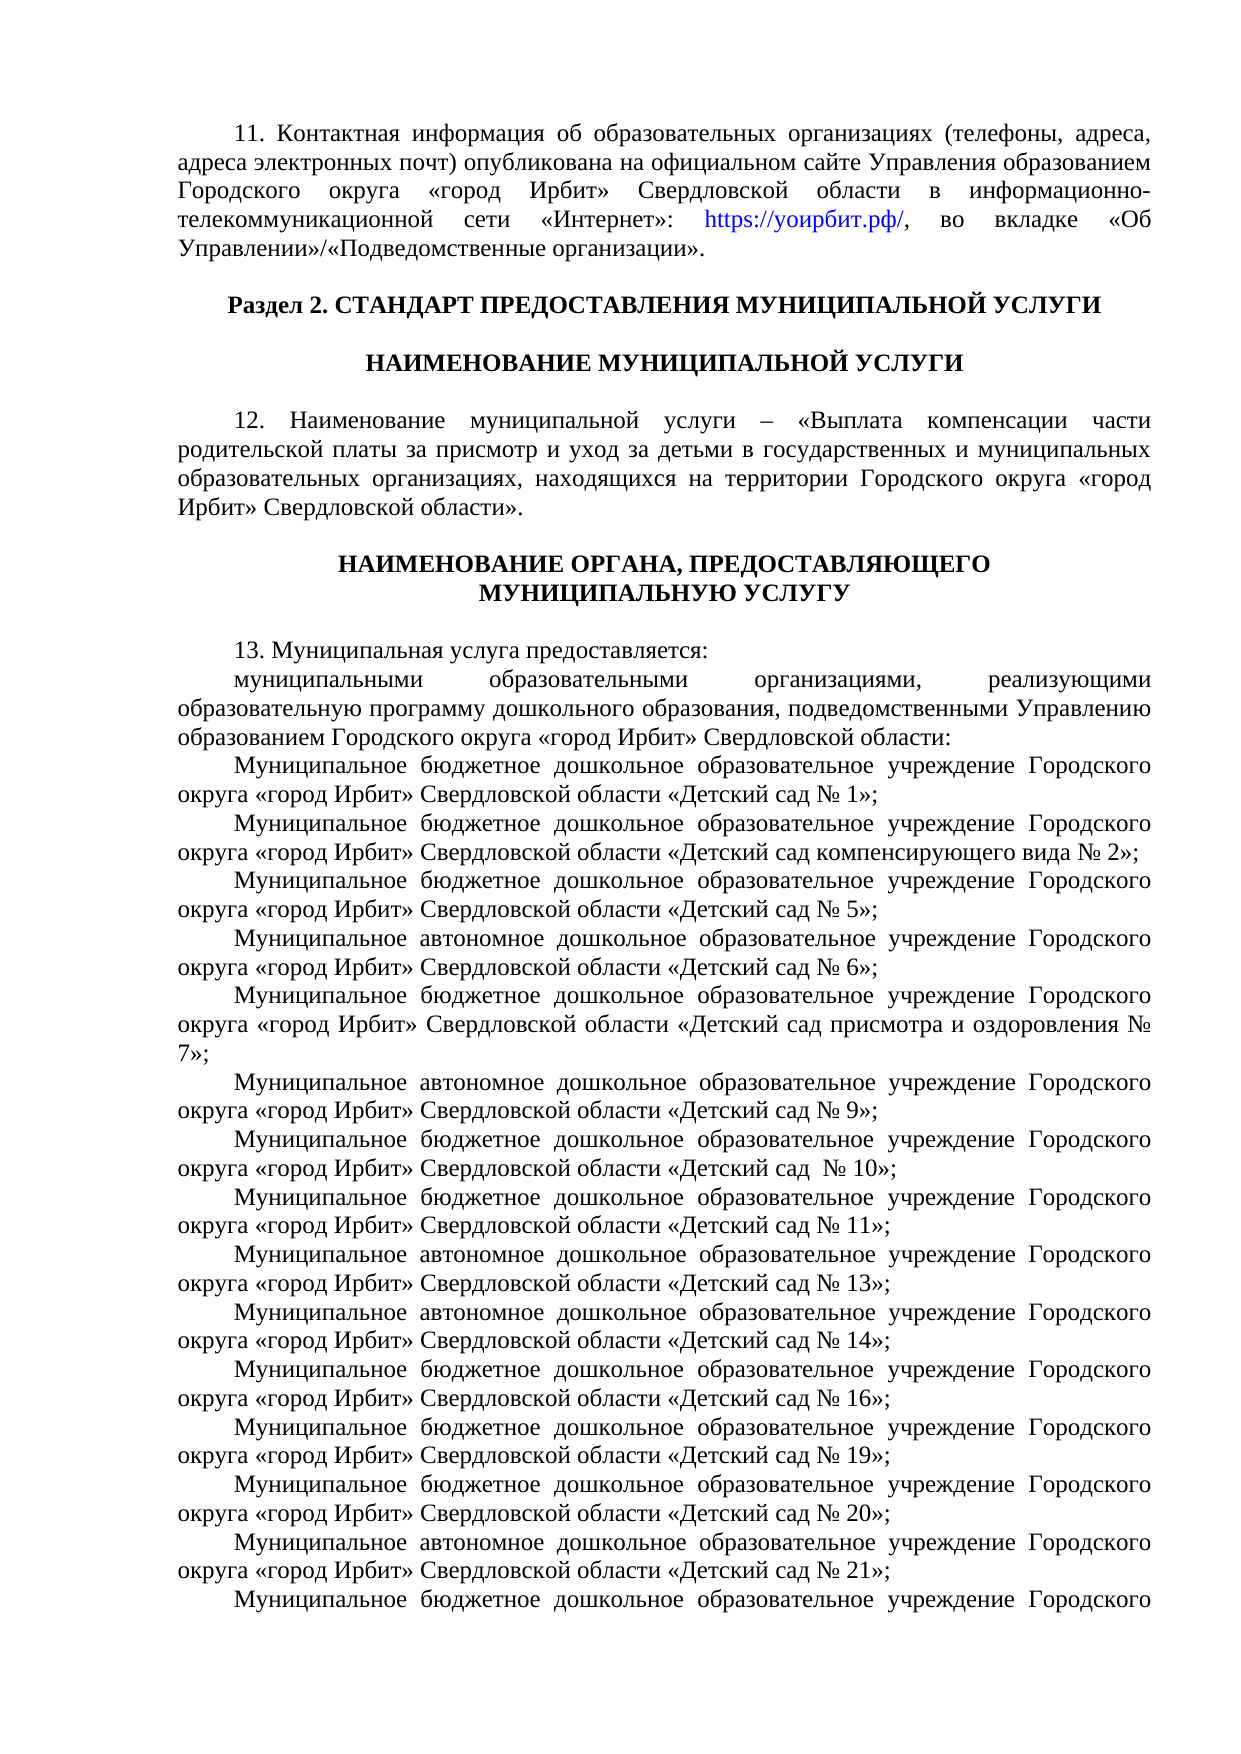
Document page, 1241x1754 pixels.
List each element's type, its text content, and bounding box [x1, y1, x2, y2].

text муниципальными образовательными организациями, реализующими образовательную программу дошкольного образования, подведомственными Управлению образованием Городского округа «город Ирбит» Свердловской области: [177, 664, 1152, 751]
text Муниципальное автономное дошкольное образовательное учреждение Городского округа «город Ирбит» Свердловской области «Детский сад № 21»; [177, 1527, 1152, 1584]
text Муниципальное бюджетное дошкольное образовательное учреждение Городского округа «город Ирбит» Свердловской области «Детский сад № 11»; [177, 1182, 1152, 1239]
text 13. Муниципальная услуга предоставляется: [177, 636, 1152, 664]
title Раздел 2. СТАНДАРТ ПРЕДОСТАВЛЕНИЯ МУНИЦИПАЛЬНОЙ УСЛУГИ [177, 291, 1152, 319]
title НАИМЕНОВАНИЕ ОРГАНА, ПРЕДОСТАВЛЯЮЩЕГО [177, 549, 1152, 578]
text Муниципальное автономное дошкольное образовательное учреждение Городского округа «город Ирбит» Свердловской области «Детский сад № 9»; [177, 1067, 1152, 1124]
text Муниципальное бюджетное дошкольное образовательное учреждение Городского округа «город Ирбит» Свердловской области «Детский сад № 5»; [177, 866, 1152, 923]
text 12. Наименование муниципальной услуги – «Выплата компенсации части родительской платы за присмотр и уход за детьми в государственных и муниципальных образовательных организациях, находящихся на территории Городского округа «город Ирбит» Свердловской области». [177, 406, 1152, 521]
text Муниципальное бюджетное дошкольное образовательное учреждение Городского округа «город Ирбит» Свердловской области «Детский сад компенсирующего вида № 2»; [177, 808, 1152, 866]
text Муниципальное бюджетное дошкольное образовательное учреждение Городского округа «город Ирбит» Свердловской области «Детский сад № 1»; [177, 751, 1152, 808]
text Муниципальное бюджетное дошкольное образовательное учреждение Городского округа «город Ирбит» Свердловской области «Детский сад № 16»; [177, 1354, 1152, 1412]
text 11. Контактная информация об образовательных организациях (телефоны, адреса, адреса электронных почт) опубликована на официальном сайте Управления образованием Городского округа «город Ирбит» Свердловской области в информационно-телекоммуникационной сети «Интернет»: https://уоирбит.рф/, во вкладке «Об Управлении»/«Подведомственные организации». [177, 118, 1152, 262]
text Муниципальное бюджетное дошкольное образовательное учреждение Городского округа «город Ирбит» Свердловской области «Детский сад № 20»; [177, 1469, 1152, 1527]
text Муниципальное автономное дошкольное образовательное учреждение Городского округа «город Ирбит» Свердловской области «Детский сад № 13»; [177, 1239, 1152, 1297]
text Муниципальное автономное дошкольное образовательное учреждение Городского округа «город Ирбит» Свердловской области «Детский сад № 6»; [177, 923, 1152, 981]
text Муниципальное бюджетное дошкольное образовательное учреждение Городского округа «город Ирбит» Свердловской области «Детский сад № 10»; [177, 1124, 1152, 1182]
title НАИМЕНОВАНИЕ МУНИЦИПАЛЬНОЙ УСЛУГИ [177, 348, 1152, 377]
text Муниципальное бюджетное дошкольное образовательное учреждение Городского округа «город Ирбит» Свердловской области «Детский сад присмотра и оздоровления № 7»; [177, 981, 1152, 1067]
text Муниципальное бюджетное дошкольное образовательное учреждение Городского округа «город Ирбит» Свердловской области «Детский сад № 19»; [177, 1412, 1152, 1469]
text Муниципальное автономное дошкольное образовательное учреждение Городского округа «город Ирбит» Свердловской области «Детский сад № 14»; [177, 1297, 1152, 1354]
title МУНИЦИПАЛЬНУЮ УСЛУГУ [177, 578, 1152, 607]
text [177, 1584, 1152, 1613]
